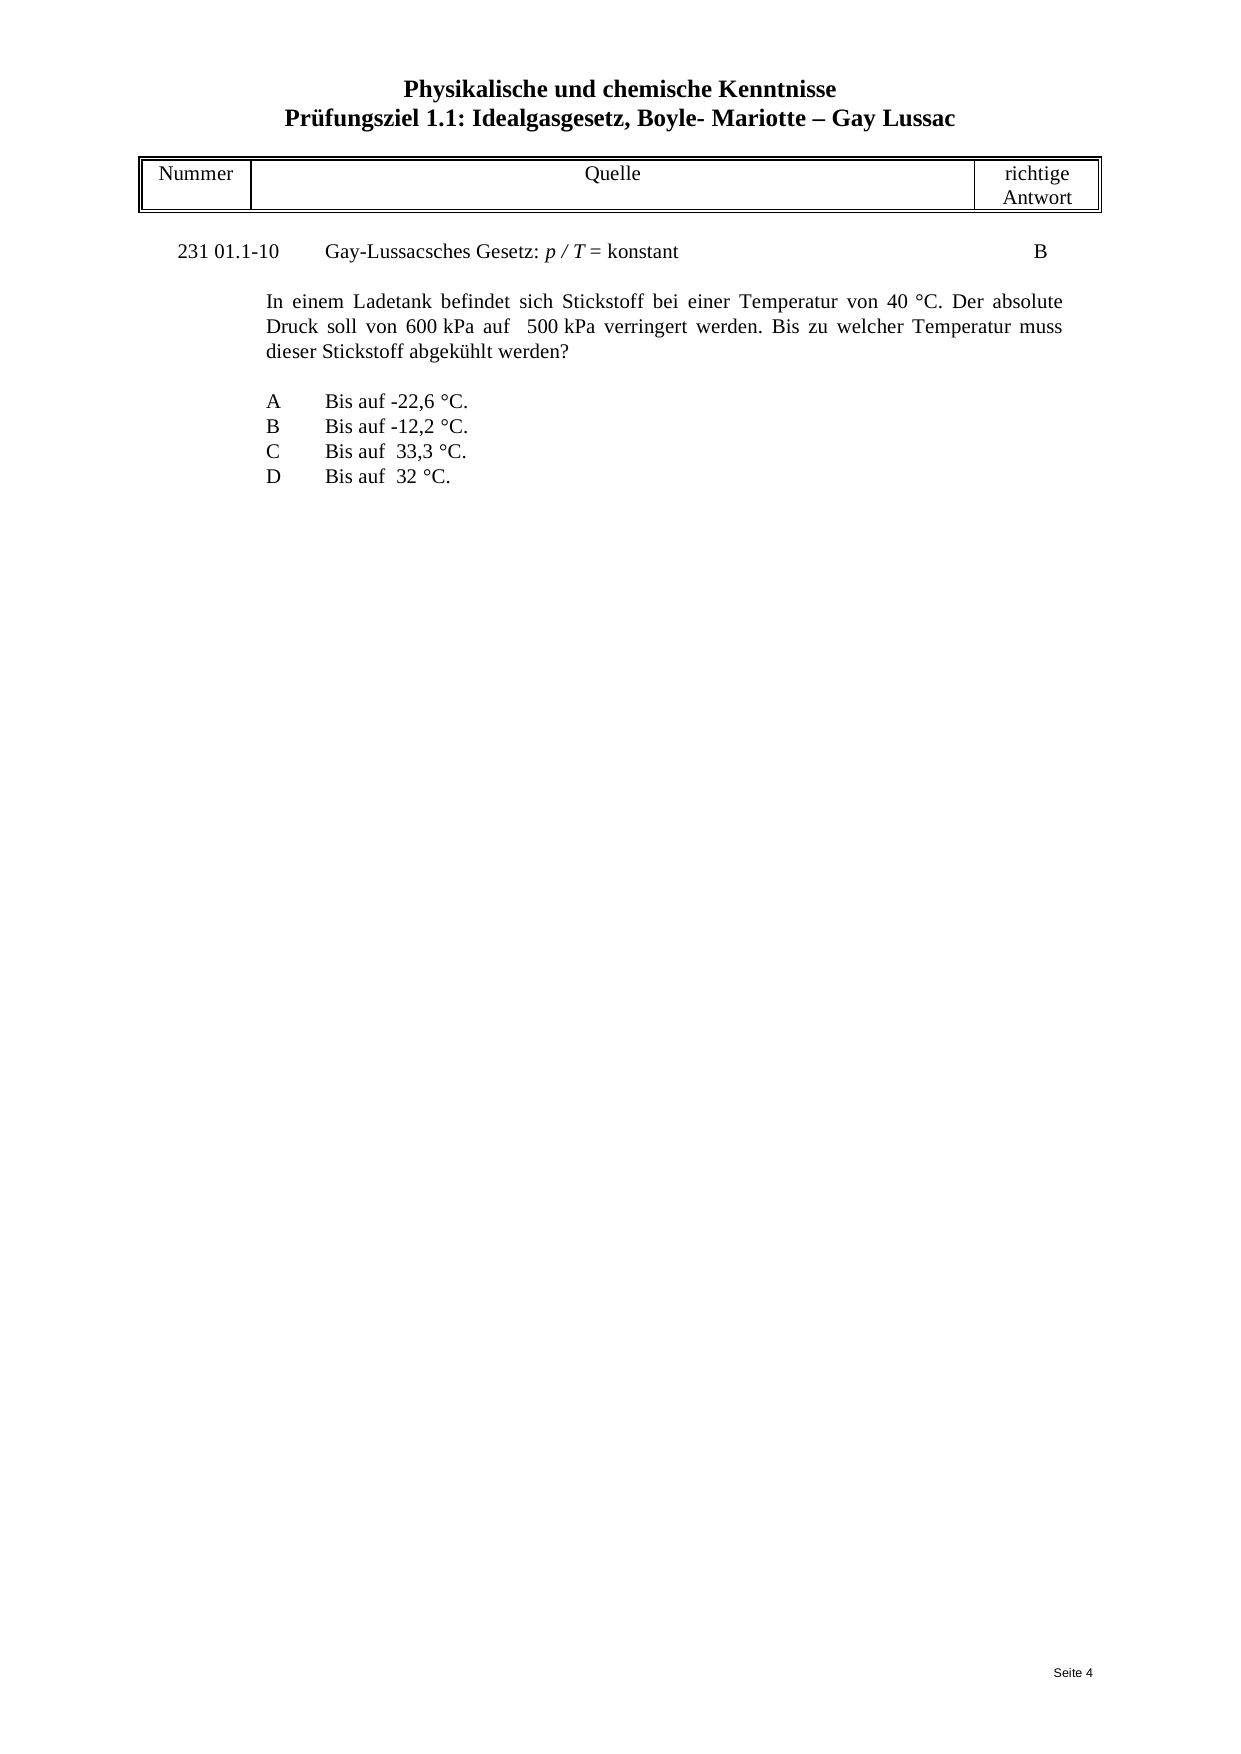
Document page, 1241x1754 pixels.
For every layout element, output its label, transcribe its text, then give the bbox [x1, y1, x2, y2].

text 231 01.1-10 Gay-Lussacsches Gesetz: p / T = konstant B [148, 237, 1063, 262]
text A Bis auf -22,6 °C. [148, 387, 1063, 412]
text C Bis auf 33,3 °C. [148, 437, 1063, 462]
text In einem Ladetank befindet sich Stickstoff bei einer Temperatur von 40 °C. Der absolute Druck soll von 600 kPa auf 500 kPa verringert werden. Bis zu welcher Temperatur muss dieser Stickstoff abgekühlt werden? [148, 287, 1063, 362]
text D Bis auf 32 °C. [148, 462, 1063, 487]
text B Bis auf -12,2 °C. [148, 412, 1063, 437]
